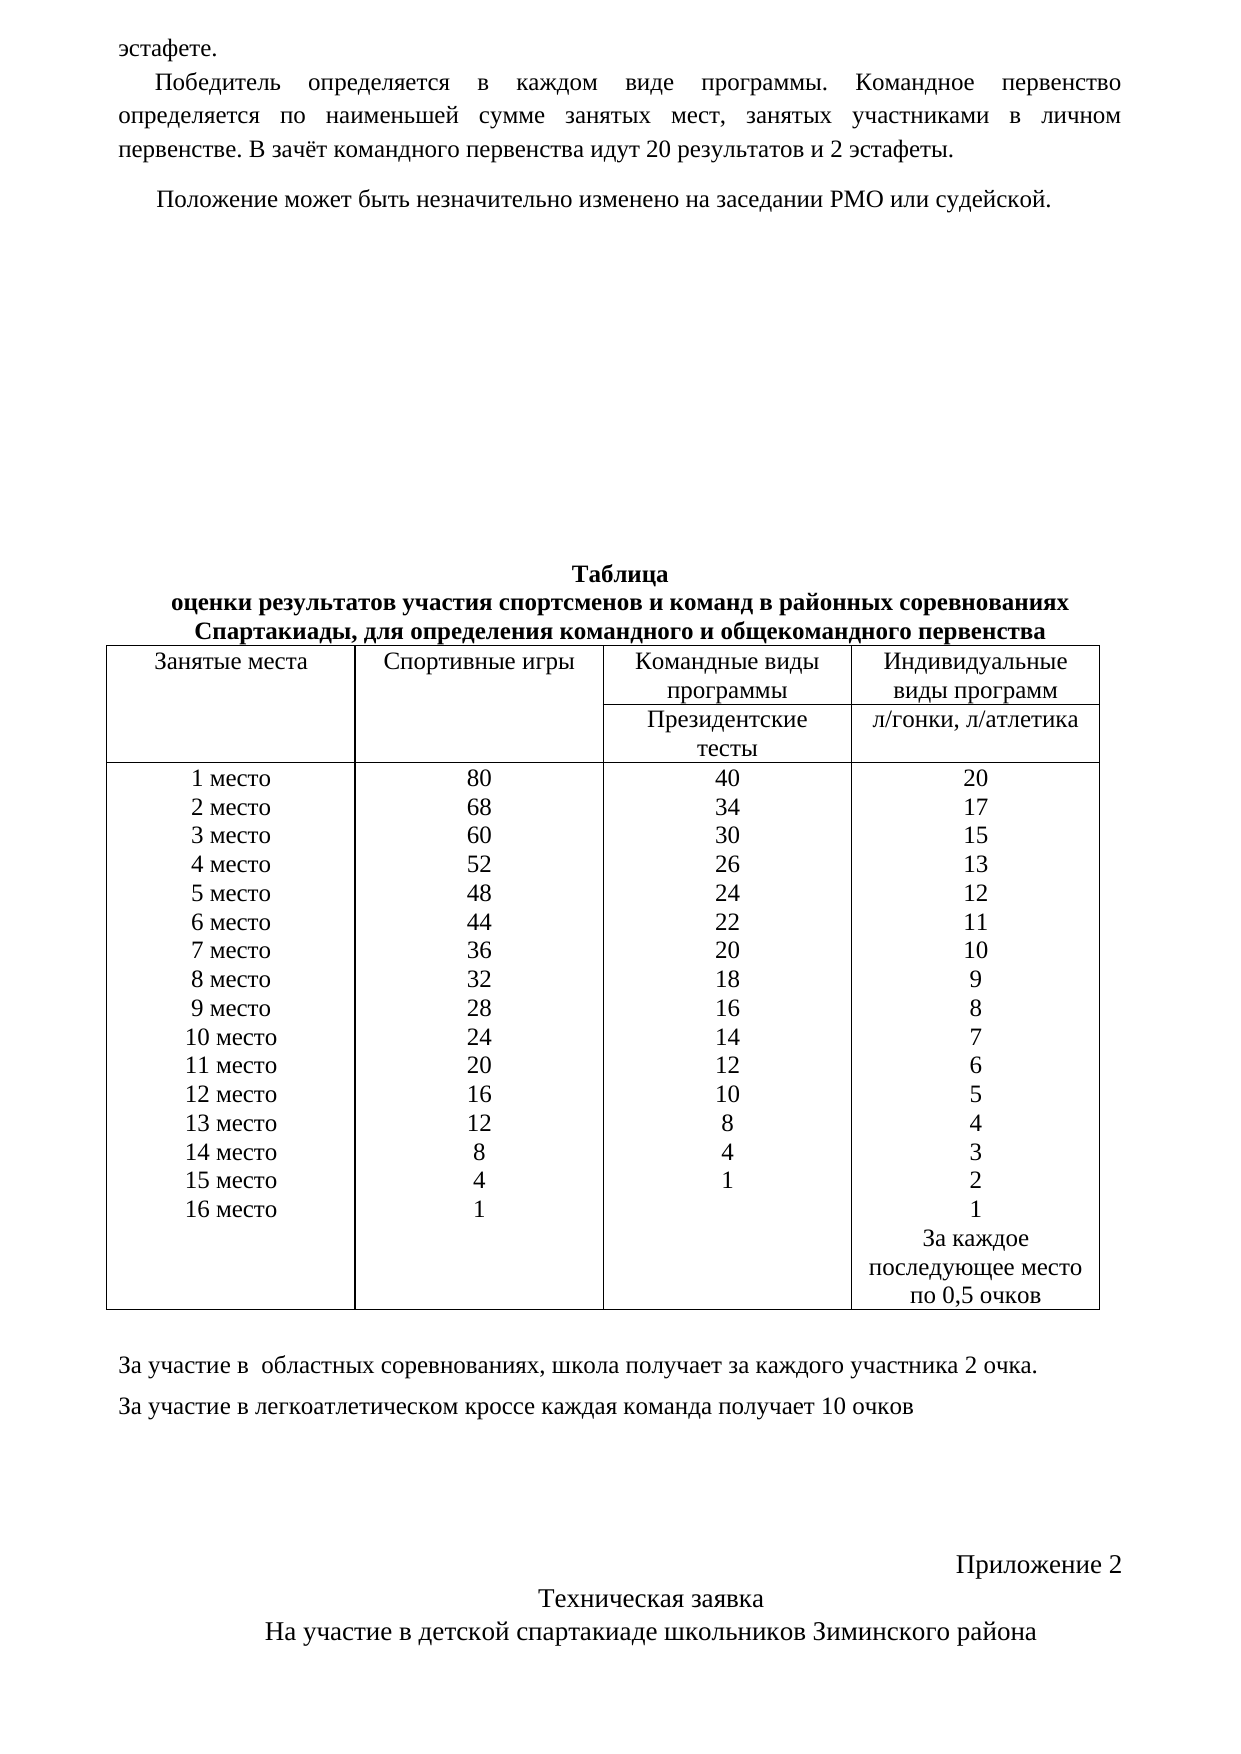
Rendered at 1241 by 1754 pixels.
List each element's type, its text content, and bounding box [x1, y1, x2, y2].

text эстафете. [118, 29, 1122, 63]
text Таблица [118, 559, 1122, 587]
text Приложение 2 [180, 1547, 1122, 1580]
table_header Командные виды программы [604, 646, 851, 703]
table_cell 40 34 30 26 24 22 20 18 16 14 12 10 8 4 1 [604, 763, 851, 1309]
table_header Спортивные игры [356, 646, 603, 762]
text оценки результатов участия спортсменов и команд в районных соревнованиях Спартакиады, для определения командного и общекомандного первенства [118, 587, 1122, 645]
text За участие в легкоатлетическом кроссе каждая команда получает 10 очков [118, 1387, 1122, 1421]
table_cell 80 68 60 52 48 44 36 32 28 24 20 16 12 8 4 1 [356, 763, 603, 1309]
table_cell л/гонки, л/атлетика [852, 705, 1099, 762]
text За участие в областных соревнованиях, школа получает за каждого участника 2 очка. [118, 1346, 1122, 1380]
table_cell Президентские тесты [604, 705, 851, 762]
text Победитель определяется в каждом виде программы. Командное первенство определяется по наименьшей сумме занятых мест, занятых участниками в личном первенстве. В зачёт командного первенства идут 20 результатов и 2 эстафеты. [118, 63, 1122, 164]
table_header Индивидуальные виды программ [852, 646, 1099, 703]
text Положение может быть незначительно изменено на заседании РМО или судейской. [118, 181, 1122, 214]
table_cell 20 17 15 13 12 11 10 9 8 7 6 5 4 3 2 1 За каждое последующее место по 0,5 очков [852, 763, 1099, 1309]
table_cell 1 место 2 место 3 место 4 место 5 место 6 место 7 место 8 место 9 место 10 место 11 место 12 место 13 место 14 место 15 место 16 место [107, 763, 354, 1309]
text Техническая заявка [180, 1580, 1122, 1614]
table_header Занятые места [107, 646, 354, 762]
text На участие в детской спартакиаде школьников Зиминского района [180, 1614, 1122, 1647]
